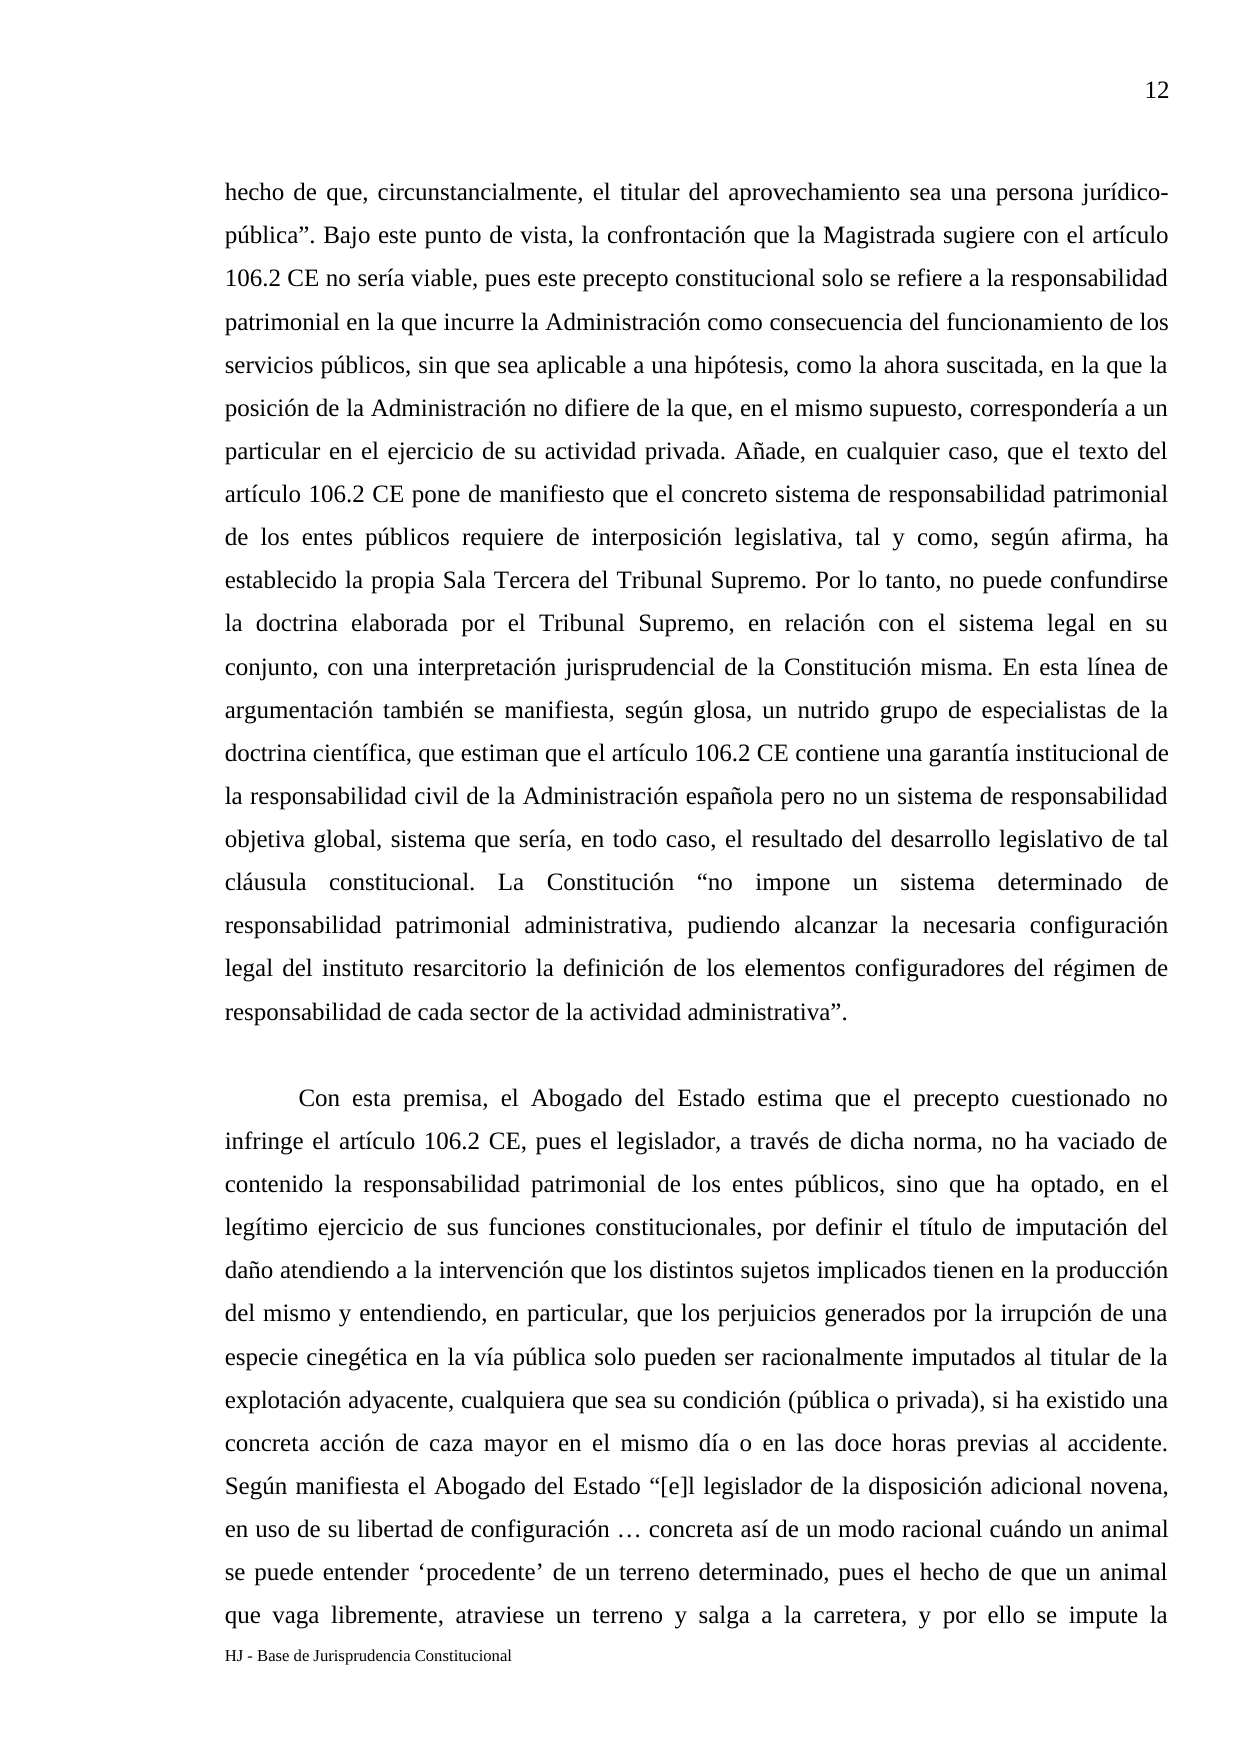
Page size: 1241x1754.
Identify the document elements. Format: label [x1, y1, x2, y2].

text [224, 1083, 1169, 1629]
text [224, 177, 1169, 1025]
